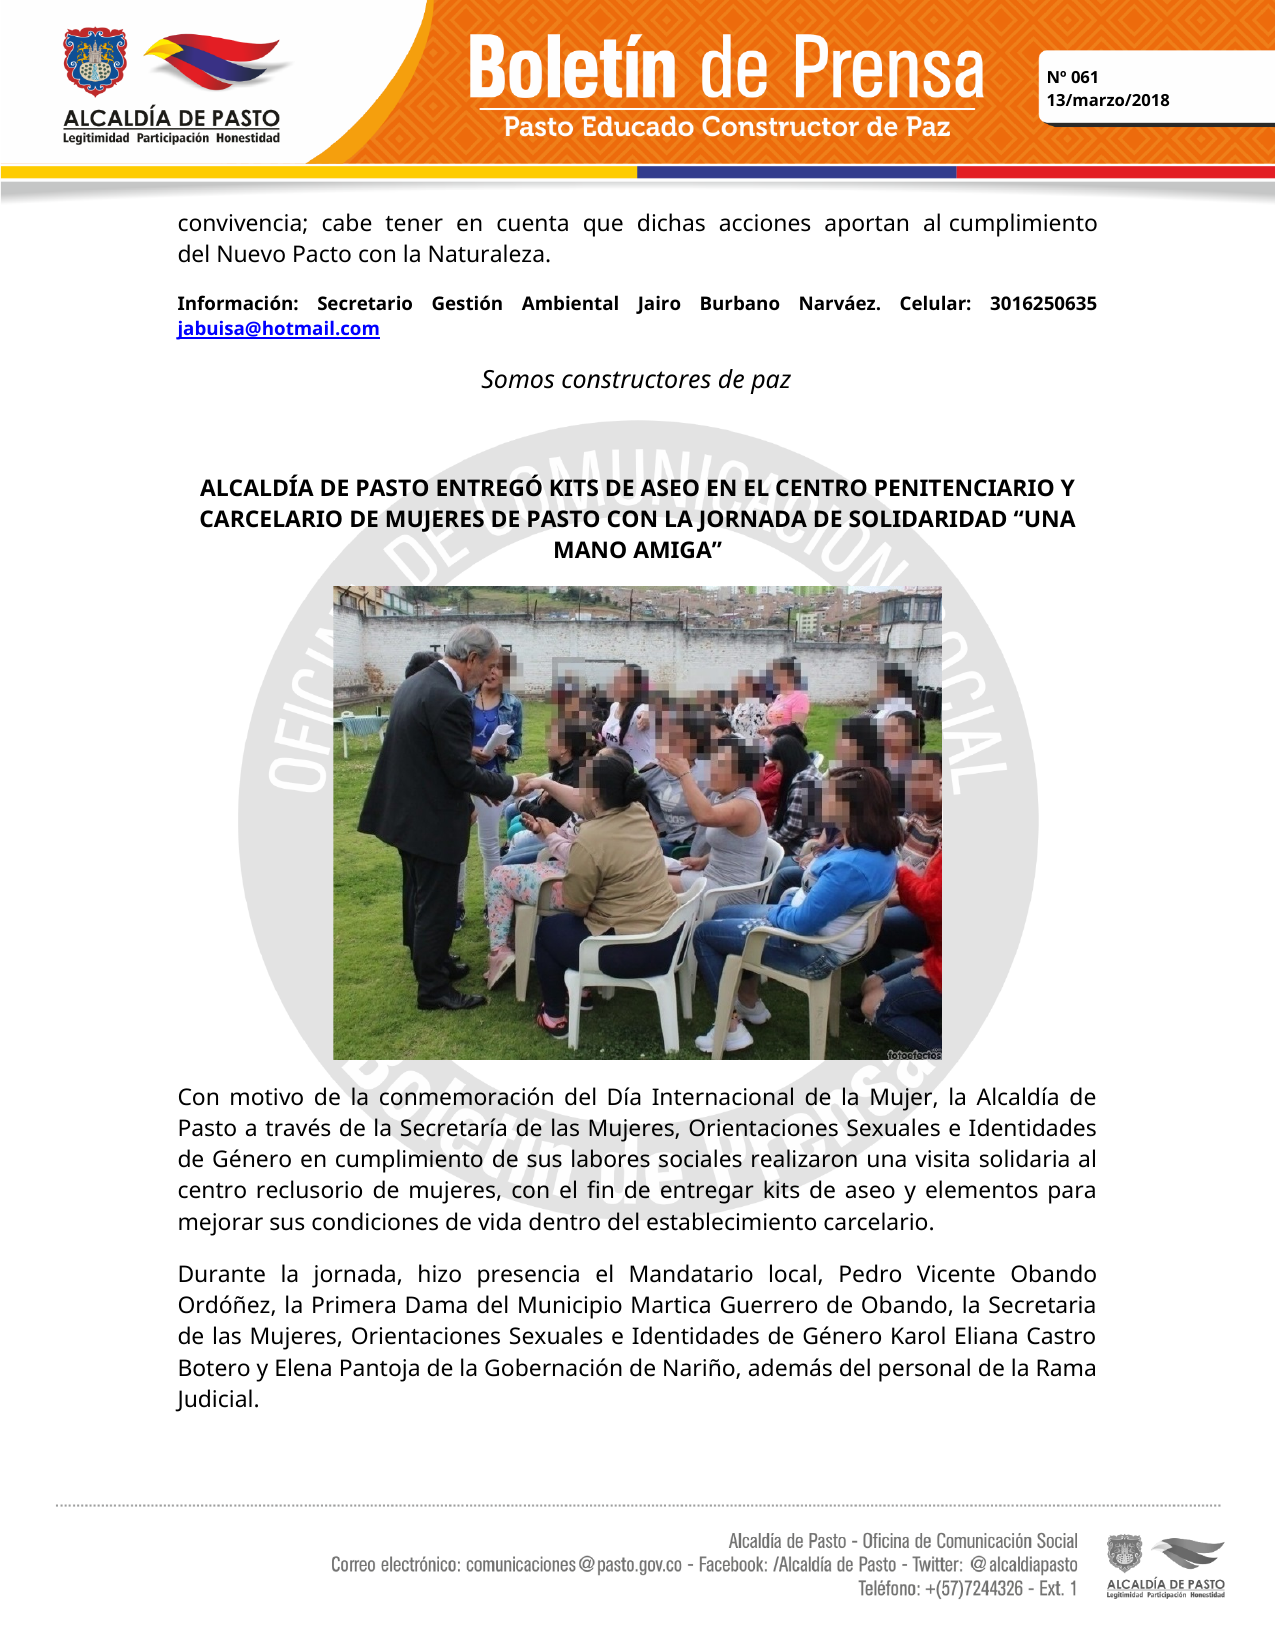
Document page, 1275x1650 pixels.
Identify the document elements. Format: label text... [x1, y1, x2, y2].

text Con motivo de la conmemoración del Día Internacional de la Mujer, la Alcaldía de Pasto a través de la Secretaría de las Mujeres, Orientaciones Sexuales e Identidades de Género en cumplimiento de sus labores sociales realizaron una visita solidaria al centro reclusorio de mujeres, con el fin de entregar kits de aseo y elementos para mejorar sus condiciones de vida dentro del establecimiento carcelario. [177, 1081, 1098, 1237]
text ALCALDÍA DE PASTO ENTREGÓ KITS DE ASEO EN EL CENTRO PENITENCIARIO Y CARCELARIO DE MUJERES DE PASTO CON LA JORNADA DE SOLIDARIDAD “UNA MANO AMIGA” [177, 472, 1098, 566]
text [177, 207, 1098, 269]
text Información: Secretario Gestión Ambiental Jairo Burbano Narváez. Celular: 3016250635 jabuisa@hotmail.com [177, 290, 1098, 341]
picture [0, 0, 1275, 1645]
text Durante la jornada, hizo presencia el Mandatario local, Pedro Vicente Obando Ordóñez, la Primera Dama del Municipio Martica Guerrero de Obando, la Secretaria de las Mujeres, Orientaciones Sexuales e Identidades de Género Karol Eliana Castro Botero y Elena Pantoja de la Gobernación de Nariño, además del personal de la Rama Judicial. [177, 1258, 1098, 1414]
text Somos constructores de paz [177, 362, 1098, 396]
